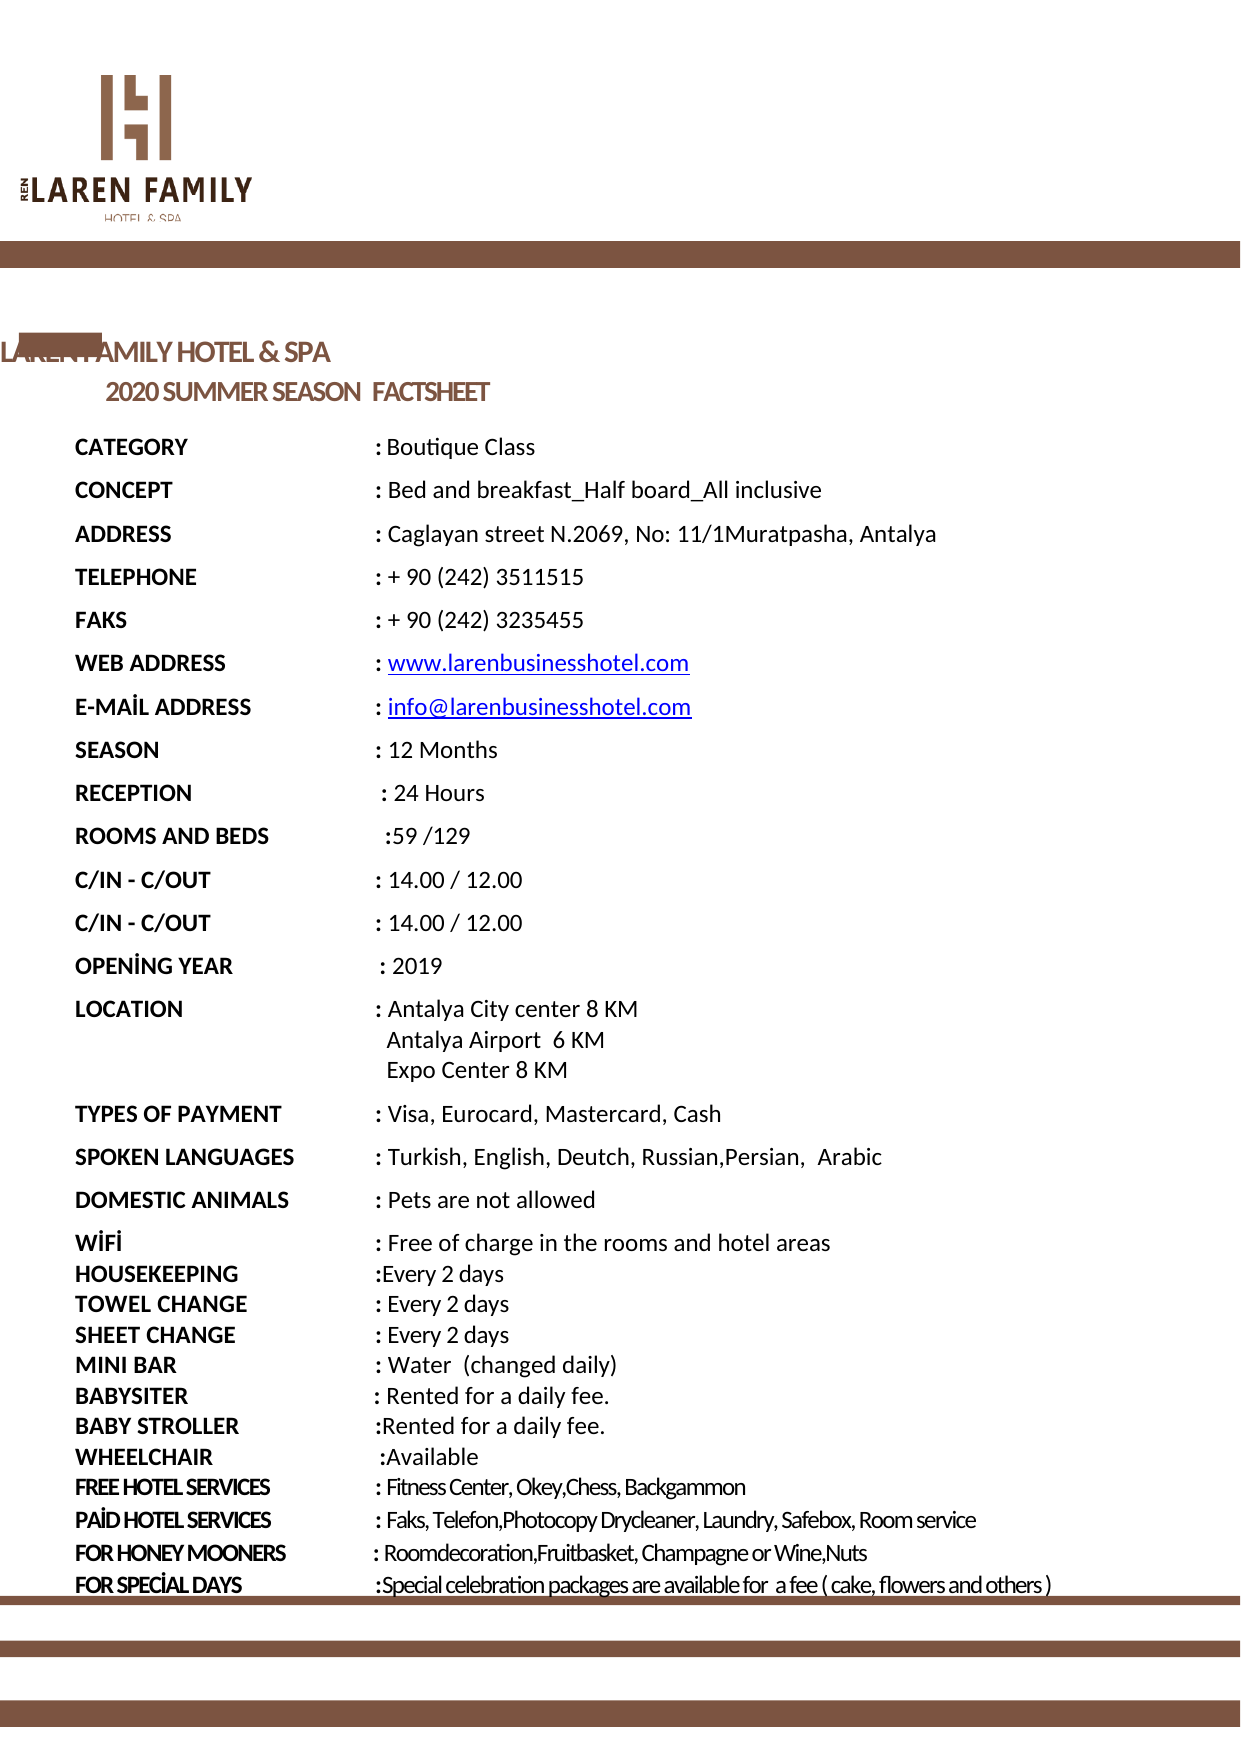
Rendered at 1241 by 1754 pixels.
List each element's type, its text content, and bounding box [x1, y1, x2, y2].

text LAREN FAMILY HOTEL & SPA [0, 332, 1240, 370]
text TELEPHONE : + 90 (242) 3511515 [75, 561, 1240, 592]
text FOR HONEY MOONERS : Roomdecoration,Fruitbasket, Champagne or Wine,Nuts [75, 1537, 1240, 1567]
picture [12, 75, 260, 222]
text Antalya Airport 6 KM [75, 1024, 1240, 1054]
text FAKS : + 90 (242) 3235455 [75, 604, 1240, 635]
text 2020 SUMMER SEASON FACTSHEET [105, 373, 1240, 408]
text E-MAİL ADDRESS : info@larenbusinesshotel.com [75, 691, 1240, 721]
text CONCEPT : Bed and breakfast_Half board_All inclusive [75, 475, 1240, 505]
text SPOKEN LANGUAGES : Turkish, English, Deutch, Russian,Persian, Arabic [75, 1141, 1240, 1171]
text WEB ADDRESS : www.larenbusinesshotel.com [75, 648, 1240, 678]
text MINI BAR : Water (changed daily) [75, 1349, 1240, 1380]
text ADDRESS : Caglayan street N.2069, No: 11/1Muratpasha, Antalya [75, 518, 1240, 548]
text PAİD HOTEL SERVICES : Faks, Telefon,Photocopy Drycleaner, Laundry, Safebox, Room service [75, 1504, 1240, 1535]
text SEASON : 12 Months [75, 734, 1240, 764]
text WİFİ : Free of charge in the rooms and hotel areas [75, 1227, 1240, 1258]
text Expo Center 8 KM [75, 1054, 1240, 1085]
text TOWEL CHANGE : Every 2 days [75, 1288, 1240, 1319]
text CATEGORY : Boutique Class [75, 431, 1240, 462]
text HOUSEKEEPING :Every 2 days [75, 1258, 1240, 1288]
text C/IN - C/OUT : 14.00 / 12.00 [75, 907, 1240, 937]
text FOR SPECİAL DAYS :Special celebration packages are available for a fee ( cake, flowers and others ) [75, 1569, 1240, 1600]
text RECEPTION : 24 Hours [0, 777, 1240, 808]
text ROOMS AND BEDS :59 /129 [0, 821, 1240, 851]
text FREE HOTEL SERVICES : Fitness Center, Okey,Chess, Backgammon [75, 1472, 1240, 1502]
text WHEELCHAIR :Available [0, 1441, 1240, 1472]
text C/IN - C/OUT : 14.00 / 12.00 [75, 864, 1240, 894]
text TYPES OF PAYMENT : Visa, Eurocard, Mastercard, Cash [75, 1098, 1240, 1128]
text OPENİNG YEAR : 2019 [75, 950, 1240, 981]
text BABYSITER : Rented for a daily fee. [0, 1380, 1240, 1411]
text DOMESTIC ANIMALS : Pets are not allowed [75, 1184, 1240, 1215]
text BABY STROLLER :Rented for a daily fee. [0, 1411, 1240, 1441]
text SHEET CHANGE : Every 2 days [75, 1319, 1240, 1349]
text LOCATION : Antalya City center 8 KM [75, 993, 1240, 1024]
